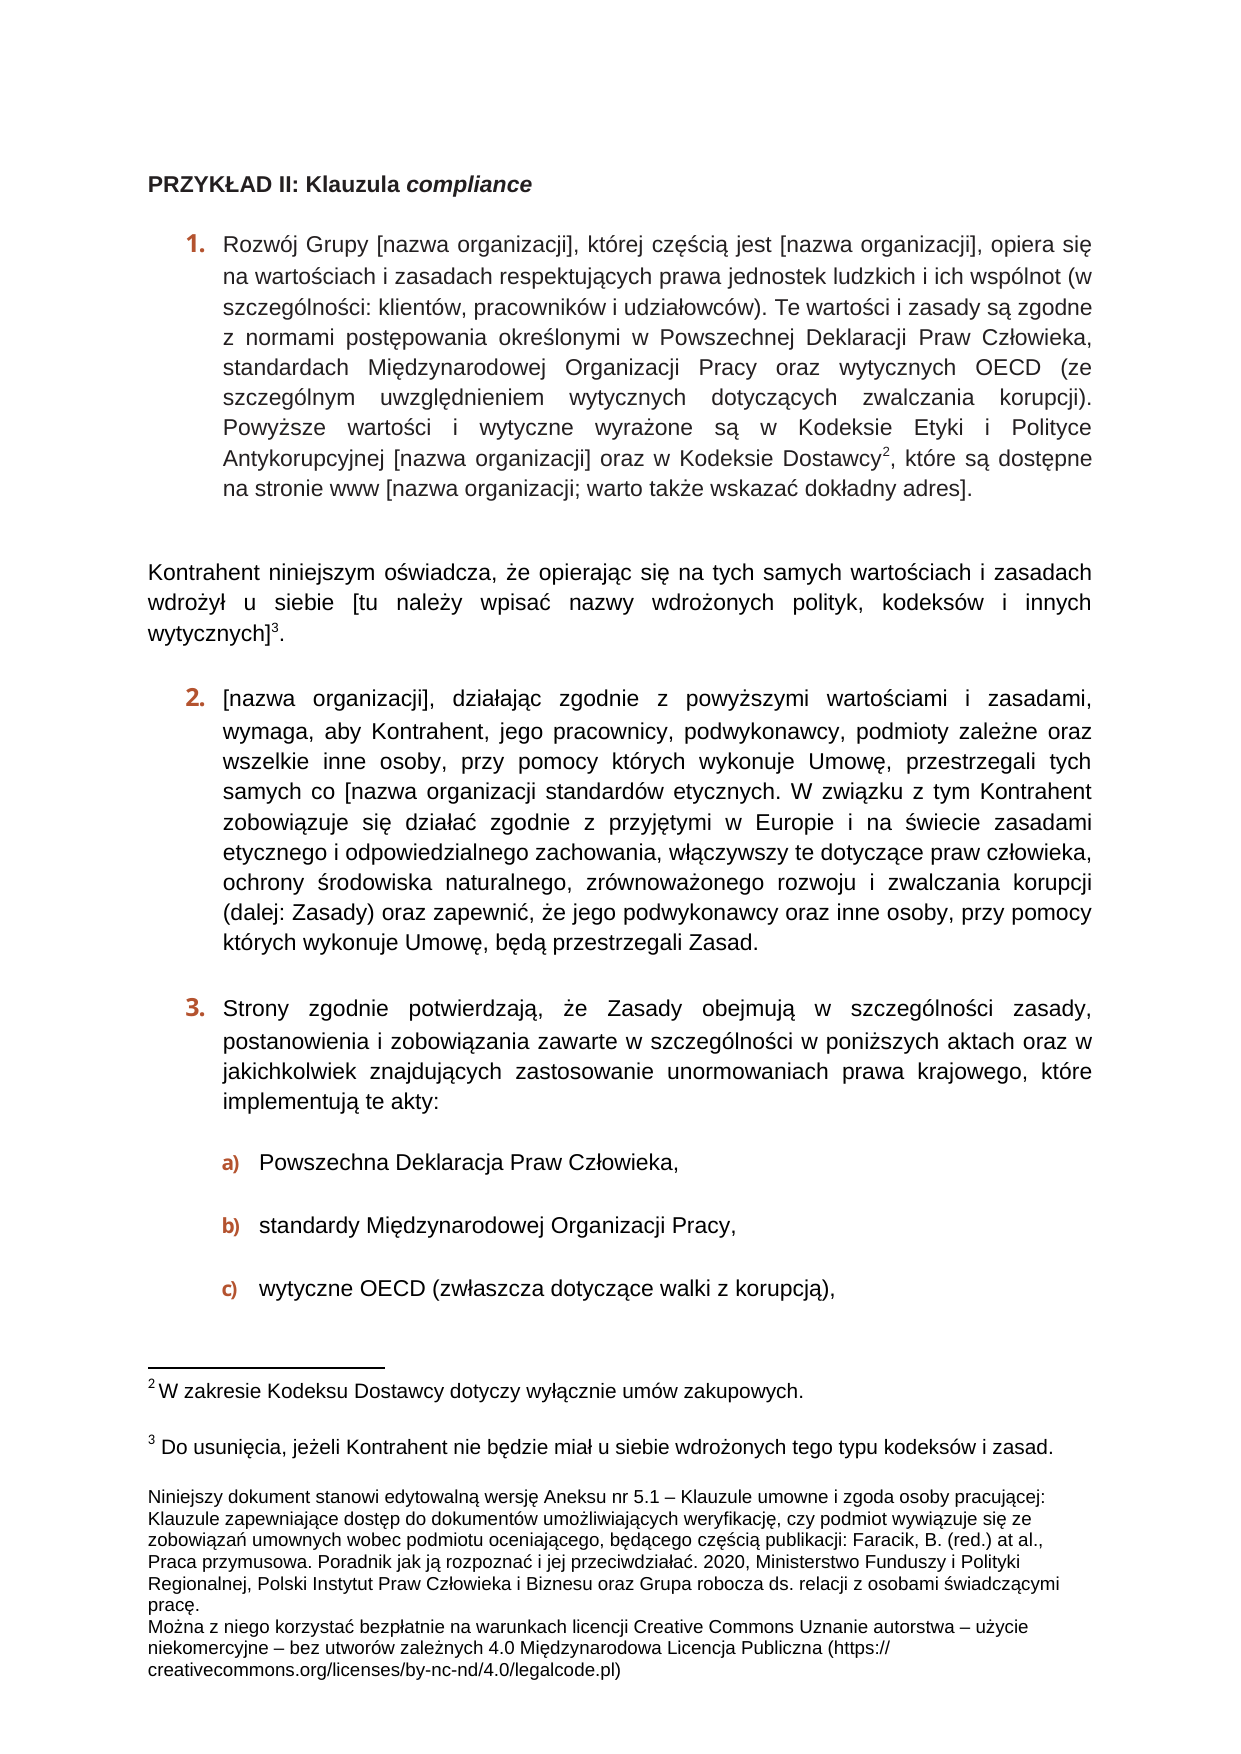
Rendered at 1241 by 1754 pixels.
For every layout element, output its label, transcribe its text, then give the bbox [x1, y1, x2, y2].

text Kontrahent niniejszym oświadcza, że opierając się na tych samych wartościach i zasadach wdrożył u siebie [tu należy wpisać nazwy wdrożonych polityk, kodeksów i innych wytycznych]. [148, 559, 1093, 646]
list Strony zgodnie potwierdzają, że Zasady obejmują w szczególności zasady, postanowienia i zobowiązania zawarte w szczególności w poniższych aktach oraz w jakichkolwiek znajdujących zastosowanie unormowaniach prawa krajowego, które implementują te akty: [185, 990, 1093, 1114]
subtitle PRZYKŁAD II: Klauzula compliance [148, 171, 1093, 197]
list Rozwój Grupy [nazwa organizacji], której częścią jest [nazwa organizacji], opiera się na wartościach i zasadach respektujących prawa jednostek ludzkich i ich wspólnot (w szczególności: klientów, pracowników i udziałowców). Te wartości i zasady są zgodne z normami postępowania określonymi w Powszechnej Deklaracji Praw Człowieka, standardach Międzynarodowej Organizacji Pracy oraz wytycznych OECD (ze szczególnym uwzględnieniem wytycznych dotyczących zwalczania korupcji). Powyższe wartości i wytyczne wyrażone są w Kodeksie Etyki i Polityce Antykorupcyjnej [nazwa organizacji] oraz w Kodeksie Dostawcy, które są dostępne na stronie www [nazwa organizacji; warto także wskazać dokładny adres]. [185, 225, 1093, 501]
list wytyczne OECD (zwłaszcza dotyczące walki z korupcją), [221, 1274, 1093, 1303]
list Powszechna Deklaracja Praw Człowieka, [221, 1148, 1093, 1177]
list [nazwa organizacji], działając zgodnie z powyższymi wartościami i zasadami, wymaga, aby Kontrahent, jego pracownicy, podwykonawcy, podmioty zależne oraz wszelkie inne osoby, przy pomocy których wykonuje Umowę, przestrzegali tych samych co [nazwa organizacji standardów etycznych. W związku z tym Kontrahent zobowiązuje się działać zgodnie z przyjętymi w Europie i na świecie zasadami etycznego i odpowiedzialnego zachowania, włączywszy te dotyczące praw człowieka, ochrony środowiska naturalnego, zrównoważonego rozwoju i zwalczania korupcji (dalej: Zasady) oraz zapewnić, że jego podwykonawcy oraz inne osoby, przy pomocy których wykonuje Umowę, będą przestrzegali Zasad. [185, 680, 1093, 956]
list standardy Międzynarodowej Organizacji Pracy, [221, 1211, 1093, 1240]
